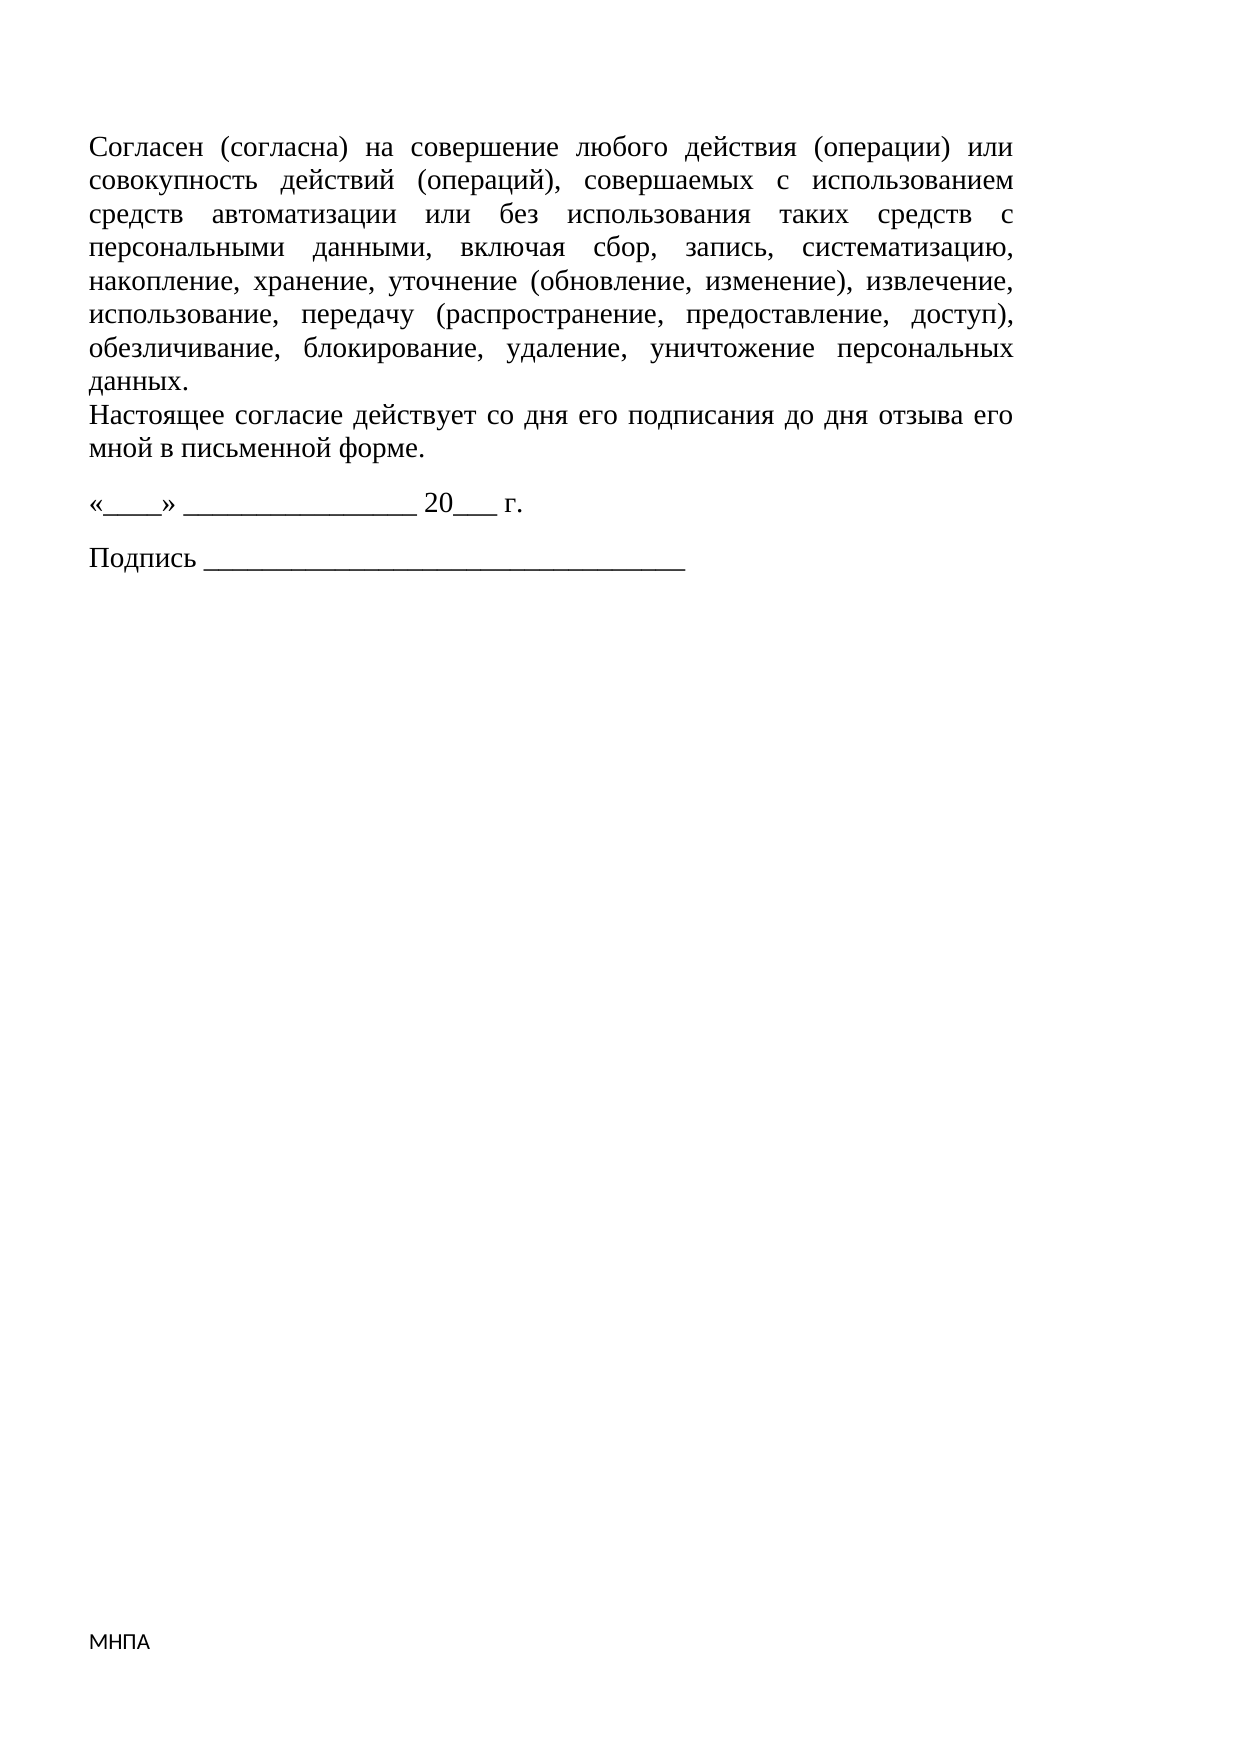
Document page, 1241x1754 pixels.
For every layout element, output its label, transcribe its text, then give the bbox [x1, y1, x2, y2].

table_cell Подпись _________________________________ [82, 530, 1021, 584]
table_cell «____» ________________ 20___ г. [82, 475, 1021, 529]
